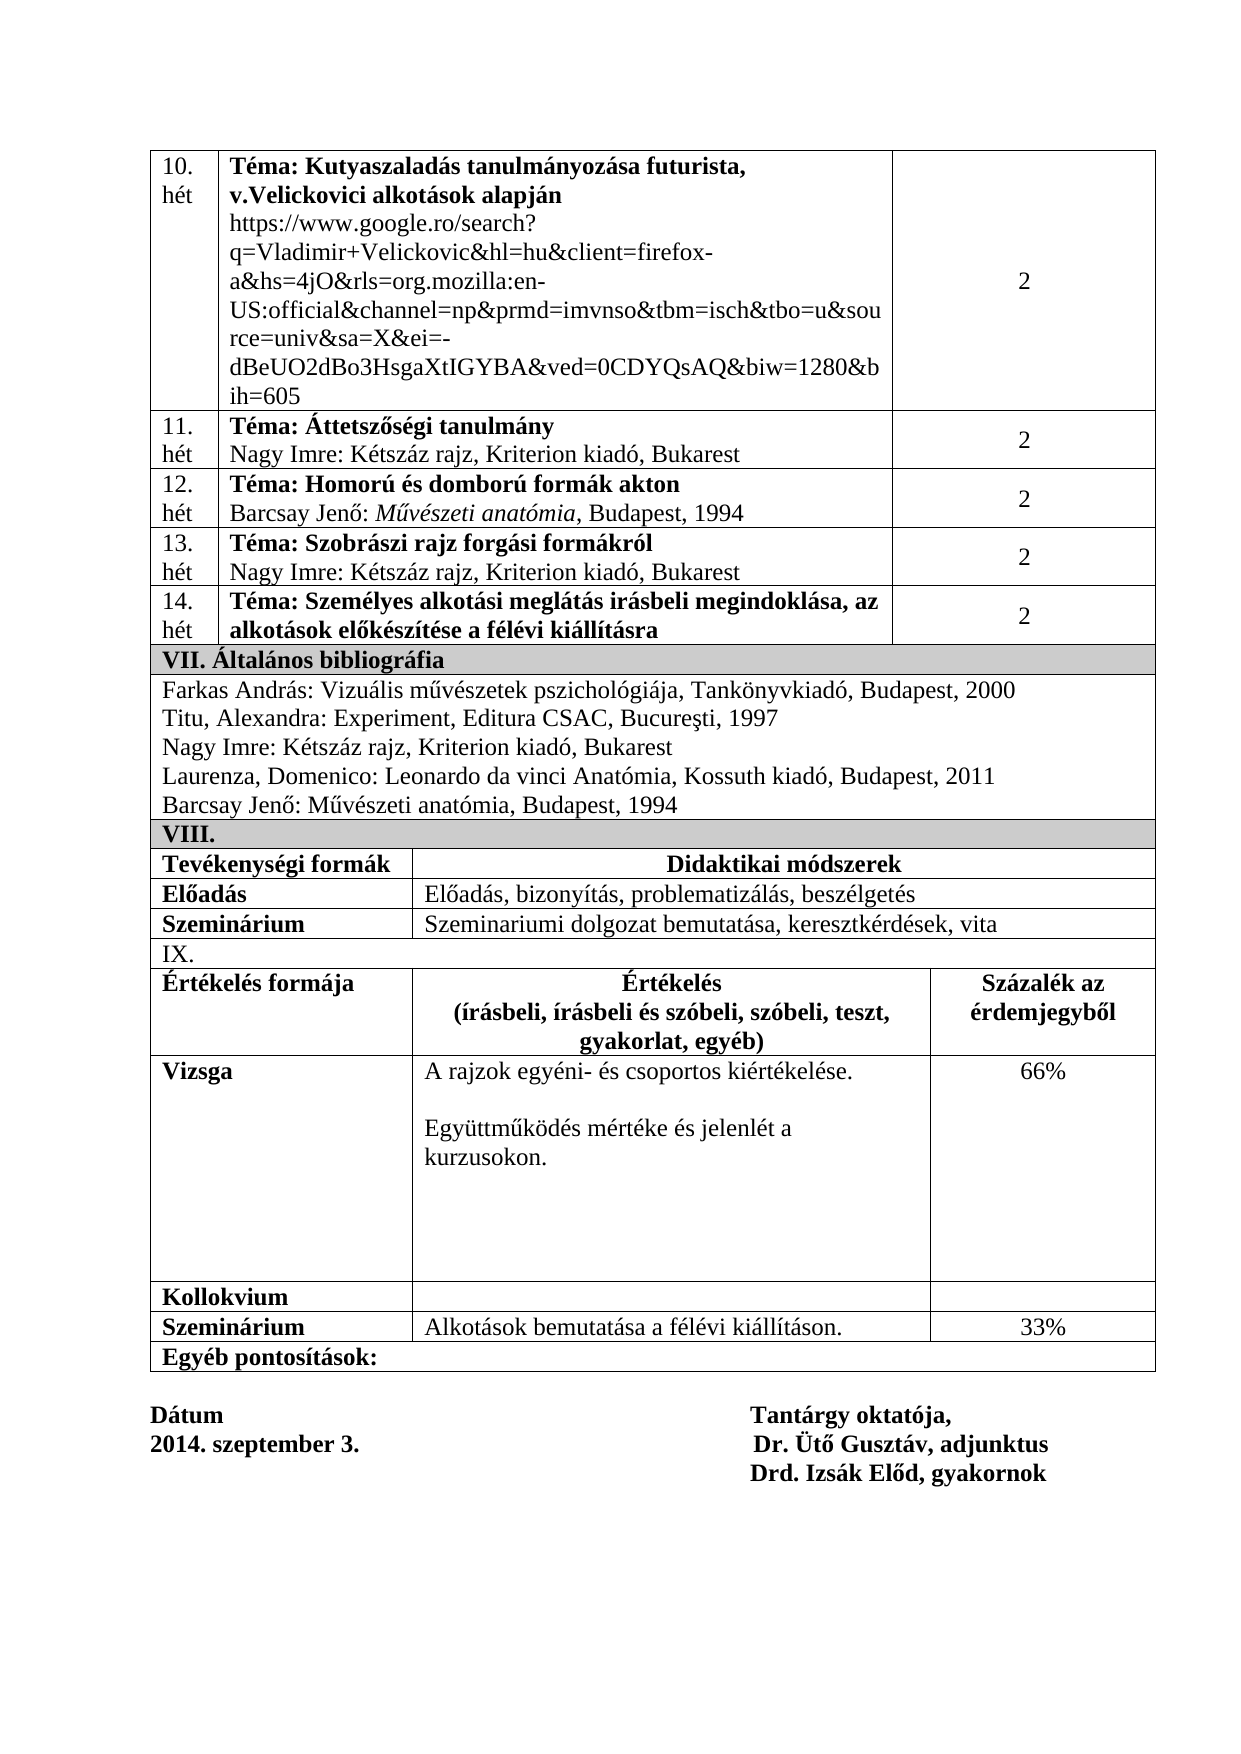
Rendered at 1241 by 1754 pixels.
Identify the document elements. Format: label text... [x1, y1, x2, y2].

table_cell IX. [151, 939, 1155, 967]
table_cell 2 [893, 151, 1155, 410]
table_cell 10. hét [151, 151, 218, 410]
table_cell Százalék az érdemjegyből [931, 969, 1155, 1055]
table_cell 2 [893, 586, 1155, 644]
table_cell Szeminárium [151, 909, 412, 938]
table_cell 12. hét [151, 469, 218, 527]
table_cell Szeminariumi dolgozat bemutatása, keresztkérdések, vita [413, 909, 1155, 938]
table_cell 66% [931, 1056, 1155, 1281]
table_cell Tevékenységi formák [151, 849, 412, 878]
table_cell 13. hét [151, 528, 218, 585]
table_cell 14. hét [151, 586, 218, 644]
table_cell Farkas András: Vizuális művészetek pszichológiája, Tankönyvkiadó, Budapest, 2000 Titu, Alexandra: Experiment, Editura CSAC, Bucureşti, 1997 Nagy Imre: Kétszáz rajz, Kriterion kiadó, Bukarest Laurenza, Domenico: Leonardo da vinci Anatómia, Kossuth kiadó, Budapest, 2011 Barcsay Jenő: Művészeti anatómia, Budapest, 1994 [151, 675, 1155, 818]
text 2014. szeptember 3. Dr. Ütő Gusztáv, adjunktus [150, 1429, 1090, 1458]
table_cell Vizsga [151, 1056, 412, 1281]
table_cell Értékelés formája [151, 969, 412, 1055]
table_cell Téma: Homorú és domború formák akton Barcsay Jenő: Művészeti anatómia, Budapest, 1994 [219, 469, 892, 527]
text Drd. Izsák Előd, gyakornok [150, 1458, 1090, 1487]
table_cell VIII. [151, 820, 1155, 848]
table_cell A rajzok egyéni- és csoportos kiértékelése. Együttműködés mértéke és jelenlét a kurzusokon. [413, 1056, 930, 1281]
table_cell Előadás [151, 879, 412, 908]
table_cell Értékelés (írásbeli, írásbeli és szóbeli, szóbeli, teszt, gyakorlat, egyéb) [413, 969, 930, 1055]
table_cell Egyéb pontosítások: [151, 1342, 1155, 1371]
table_cell [931, 1282, 1155, 1311]
text Dátum Tantárgy oktatója, [150, 1400, 1090, 1429]
table_cell [413, 1282, 930, 1311]
table_cell Téma: Kutyaszaladás tanulmányozása futurista, v.Velickovici alkotások alapján https://www.google.ro/search?q=Vladimir+Velickovic&hl=hu&client=firefox-a&hs=4jO&rls=org.mozilla:en-US:official&channel=np&prmd=imvnso&tbm=isch&tbo=u&source=univ&sa=X&ei=-dBeUO2dBo3HsgaXtIGYBA&ved=0CDYQsAQ&biw=1280&bih=605 [219, 151, 892, 410]
table_cell Szeminárium [151, 1312, 412, 1341]
table_cell Téma: Személyes alkotási meglátás irásbeli megindoklása, az alkotások előkészítése a félévi kiállításra [219, 586, 892, 644]
table_cell Kollokvium [151, 1282, 412, 1311]
table_cell Előadás, bizonyítás, problematizálás, beszélgetés [413, 879, 1155, 908]
table_cell Didaktikai módszerek [413, 849, 1155, 878]
table_cell Téma: Áttetszőségi tanulmány Nagy Imre: Kétszáz rajz, Kriterion kiadó, Bukarest [219, 411, 892, 468]
table_cell Téma: Szobrászi rajz forgási formákról Nagy Imre: Kétszáz rajz, Kriterion kiadó, Bukarest [219, 528, 892, 585]
table_cell VII. Általános bibliográfia [151, 645, 1155, 674]
table_cell 2 [893, 469, 1155, 527]
table_cell 2 [893, 411, 1155, 468]
table_cell 33% [931, 1312, 1155, 1341]
table_cell 11. hét [151, 411, 218, 468]
table_cell Alkotások bemutatása a félévi kiállításon. [413, 1312, 930, 1341]
table_cell 2 [893, 528, 1155, 585]
